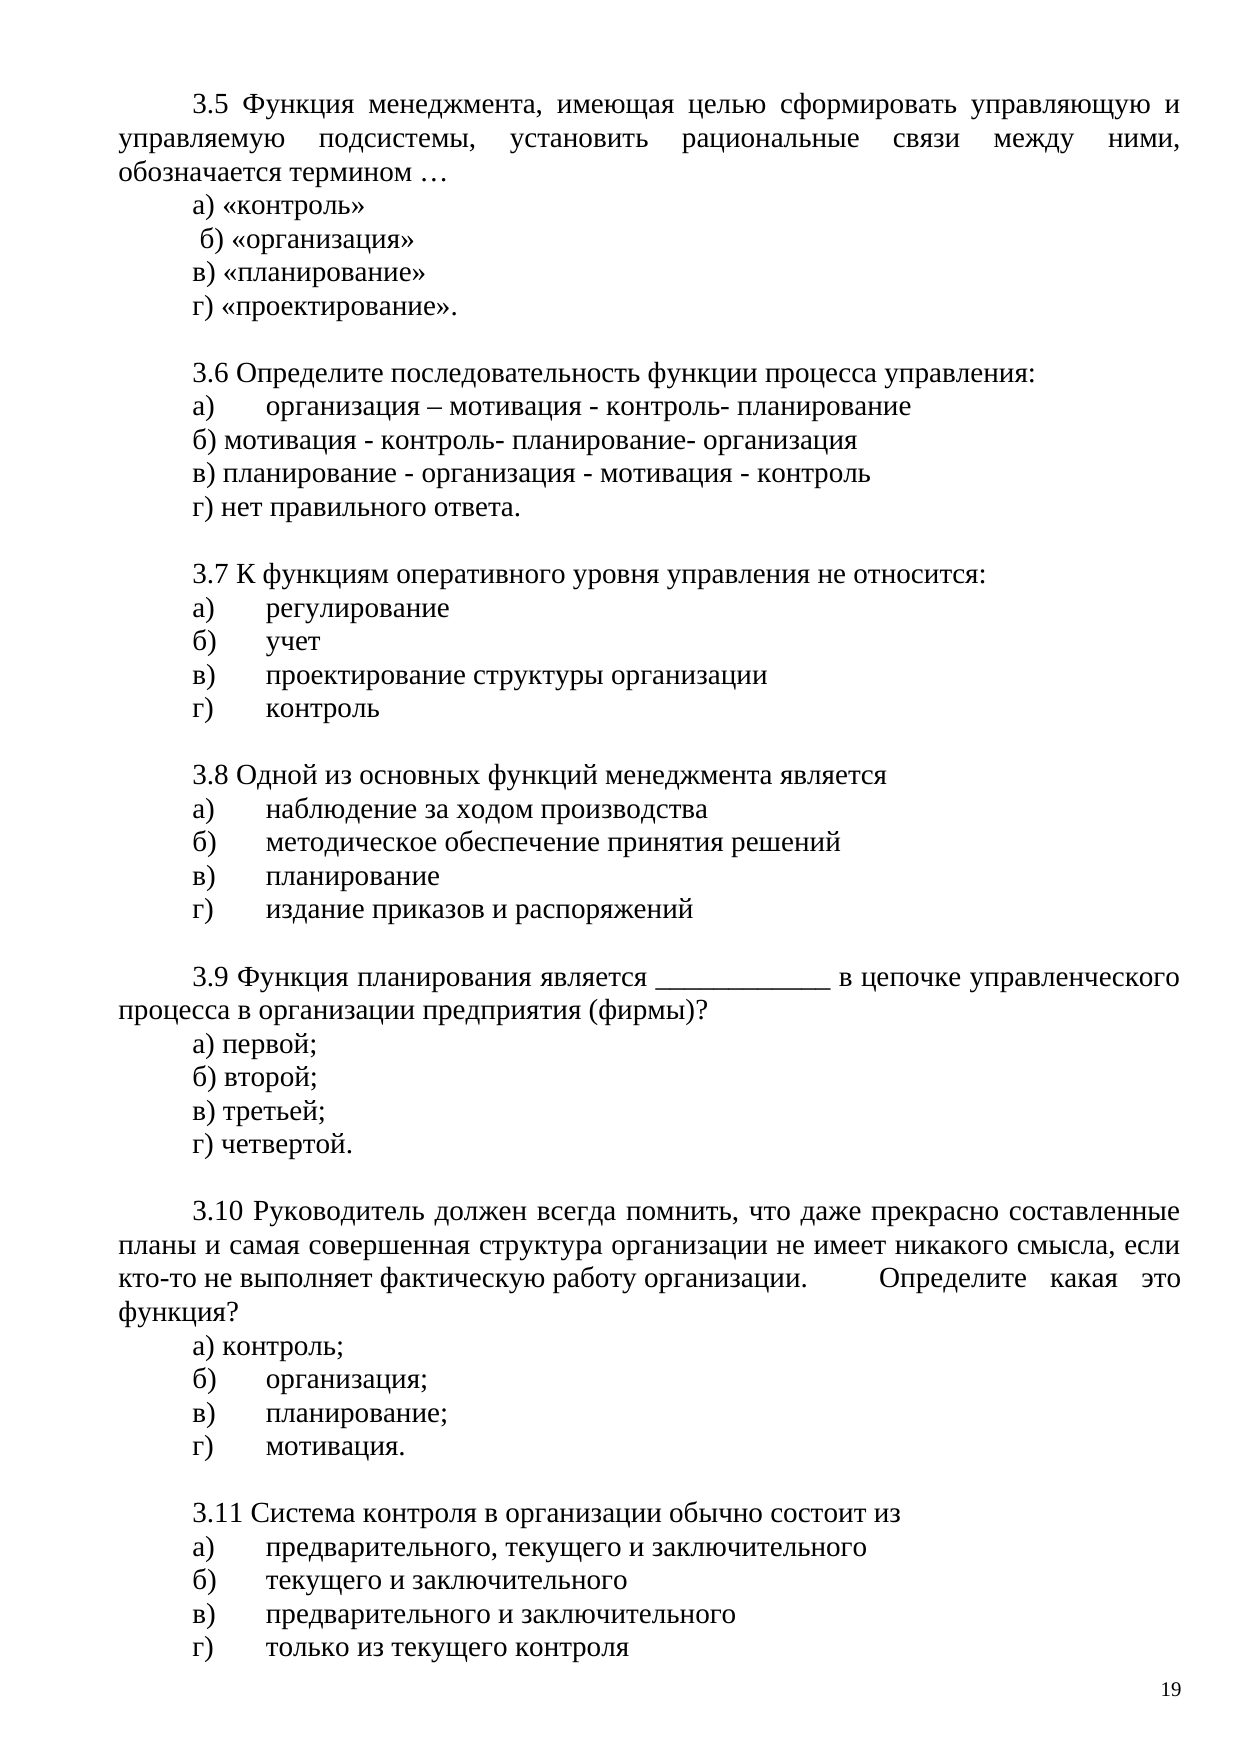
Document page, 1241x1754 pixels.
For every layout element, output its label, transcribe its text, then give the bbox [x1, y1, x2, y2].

list текущего и заключительного [118, 1562, 1181, 1596]
text а) контроль; [118, 1328, 1181, 1361]
list издание приказов и распоряжений [118, 892, 1181, 925]
list планирование [118, 858, 1181, 892]
text а) «контроль» [118, 187, 1181, 221]
text 3.6 Определите последовательность функции процесса управления: [118, 355, 1181, 388]
list наблюдение за ходом производства [118, 791, 1181, 824]
text 3.8 Одной из основных функций менеджмента является [118, 757, 1181, 791]
text б) второй; [118, 1059, 1181, 1093]
text г) мотивация. [118, 1428, 1181, 1462]
text в) планирование; [118, 1395, 1181, 1428]
list только из текущего контроля [118, 1629, 1181, 1663]
text в) третьей; [118, 1093, 1181, 1126]
list предварительного, текущего и заключительного [118, 1529, 1181, 1562]
list проектирование структуры организации [118, 657, 1181, 690]
text а) первой; [118, 1026, 1181, 1059]
text а) организация – мотивация - контроль- планирование [118, 388, 1181, 422]
text 3.10 Руководитель должен всегда помнить, что даже прекрасно составленные планы и самая совершенная структура организации не имеет никакого смысла, если кто-то не выполняет фактическую работу организации. Определите какая это функция? [118, 1193, 1181, 1328]
text б) мотивация - контроль- планирование- организация [118, 422, 1181, 456]
list предварительного и заключительного [118, 1596, 1181, 1629]
text г) «проектирование». [118, 288, 1181, 321]
text 3.7 К функциям оперативного уровня управления не относится: [118, 556, 1181, 590]
text г) нет правильного ответа. [118, 489, 1181, 523]
text в) планирование - организация - мотивация - контроль [118, 456, 1181, 489]
text г) четвертой. [118, 1126, 1181, 1160]
text б) организация; [118, 1361, 1181, 1395]
text 3.5 Функция менеджмента, имеющая целью сформировать управляющую и управляемую подсистемы, установить рациональные связи между ними, обозначается термином … [118, 87, 1181, 187]
text 3.11 Система контроля в организации обычно состоит из [118, 1495, 1181, 1529]
list учет [118, 623, 1181, 657]
list контроль [118, 690, 1181, 724]
list регулирование [118, 590, 1181, 623]
text 3.9 Функция планирования является ____________ в цепочке управленческого процесса в организации предприятия (фирмы)? [118, 959, 1181, 1026]
text в) «планирование» [118, 254, 1181, 288]
list методическое обеспечение принятия решений [118, 824, 1181, 858]
text б) «организация» [118, 221, 1181, 254]
